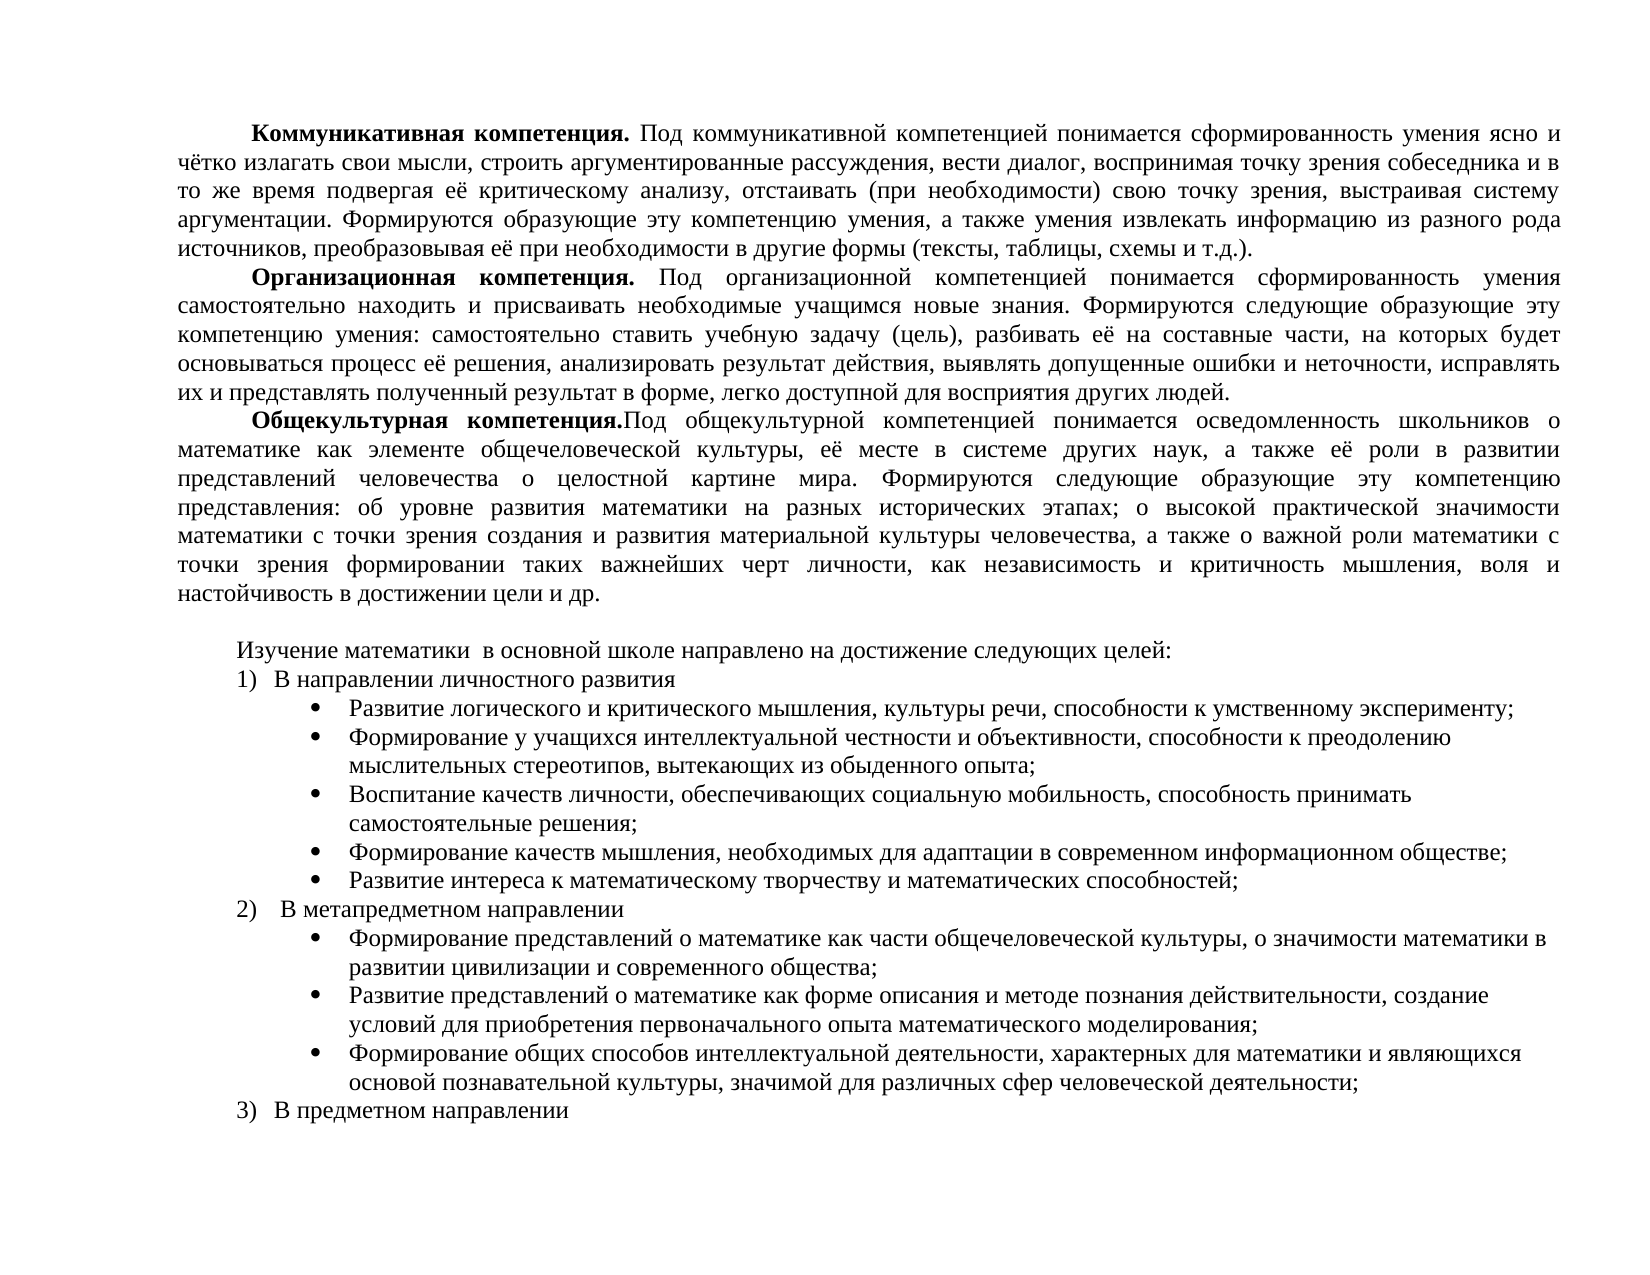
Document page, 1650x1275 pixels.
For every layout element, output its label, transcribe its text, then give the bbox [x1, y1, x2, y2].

list Развитие интереса к математическому творчеству и математических способностей; [311, 866, 1561, 894]
list В направлении личностного развития [236, 664, 1561, 693]
list В предметном направлении [236, 1096, 1561, 1124]
text Коммуникативная компетенция. Под коммуникативной компетенцией понимается сформированность умения ясно и чётко излагать свои мысли, строить аргументированные рассуждения, вести диалог, воспринимая точку зрения собеседника и в то же время подвергая её критическому анализу, отстаивать (при необходимости) свою точку зрения, выстраивая систему аргументации. Формируются образующие эту компетенцию умения, а также умения извлекать информацию из разного рода источников, преобразовывая её при необходимости в другие формы (тексты, таблицы, схемы и т.д.). [177, 118, 1561, 262]
list В метапредметном направлении [236, 894, 1561, 923]
list Формирование у учащихся интеллектуальной честности и объективности, способности к преодолению мыслительных стереотипов, вытекающих из обыденного опыта; [311, 722, 1561, 779]
text Организационная компетенция. Под организационной компетенцией понимается сформированность умения самостоятельно находить и присваивать необходимые учащимся новые знания. Формируются следующие образующие эту компетенцию умения: самостоятельно ставить учебную задачу (цель), разбивать её на составные части, на которых будет основываться процесс её решения, анализировать результат действия, выявлять допущенные ошибки и неточности, исправлять их и представлять полученный результат в форме, легко доступной для восприятия других людей. [177, 262, 1561, 406]
text Общекультурная компетенция.Под общекультурной компетенцией понимается осведомленность школьников о математике как элементе общечеловеческой культуры, её месте в системе других наук, а также её роли в развитии представлений человечества о целостной картине мира. Формируются следующие образующие эту компетенцию представления: об уровне развития математики на разных исторических этапах; о высокой практической значимости математики с точки зрения создания и развития материальной культуры человечества, а также о важной роли математики с точки зрения формировании таких важнейших черт личности, как независимость и критичность мышления, воля и настойчивость в достижении цели и др. [177, 406, 1561, 607]
text Изучение математики в основной школе направлено на достижение следующих целей: [148, 636, 1561, 664]
list Развитие логического и критического мышления, культуры речи, способности к умственному эксперименту; [311, 693, 1561, 722]
list Формирование представлений о математике как части общечеловеческой культуры, о значимости математики в развитии цивилизации и современного общества; [311, 923, 1561, 981]
list Воспитание качеств личности, обеспечивающих социальную мобильность, способность принимать самостоятельные решения; [311, 779, 1561, 837]
list Формирование качеств мышления, необходимых для адаптации в современном информационном обществе; [311, 837, 1561, 866]
list Формирование общих способов интеллектуальной деятельности, характерных для математики и являющихся основой познавательной культуры, значимой для различных сфер человеческой деятельности; [311, 1038, 1561, 1096]
list Развитие представлений о математике как форме описания и методе познания действительности, создание условий для приобретения первоначального опыта математического моделирования; [311, 981, 1561, 1038]
